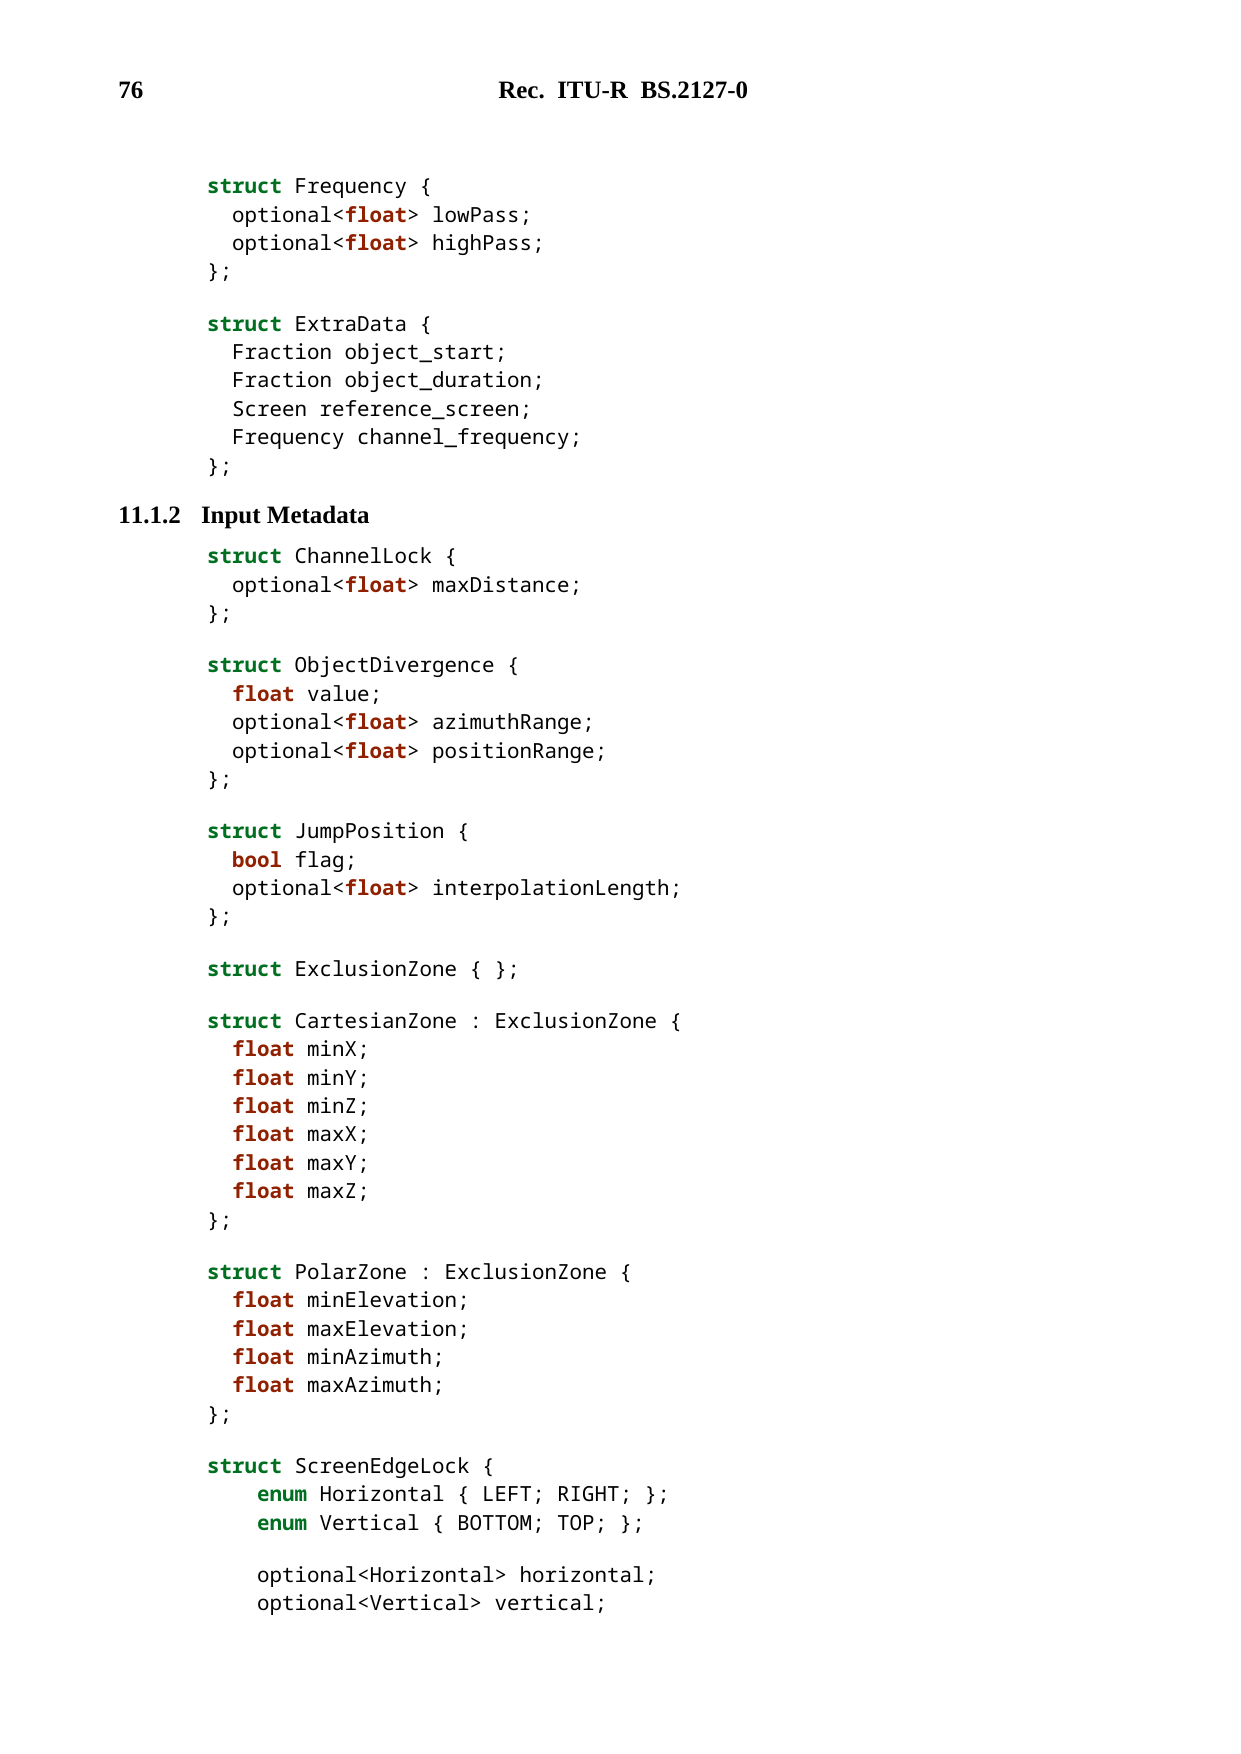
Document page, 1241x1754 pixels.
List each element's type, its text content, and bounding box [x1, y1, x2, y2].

subtitle 11.1.2 Input Metadata [118, 500, 1122, 529]
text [207, 148, 1122, 479]
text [207, 541, 1122, 1617]
